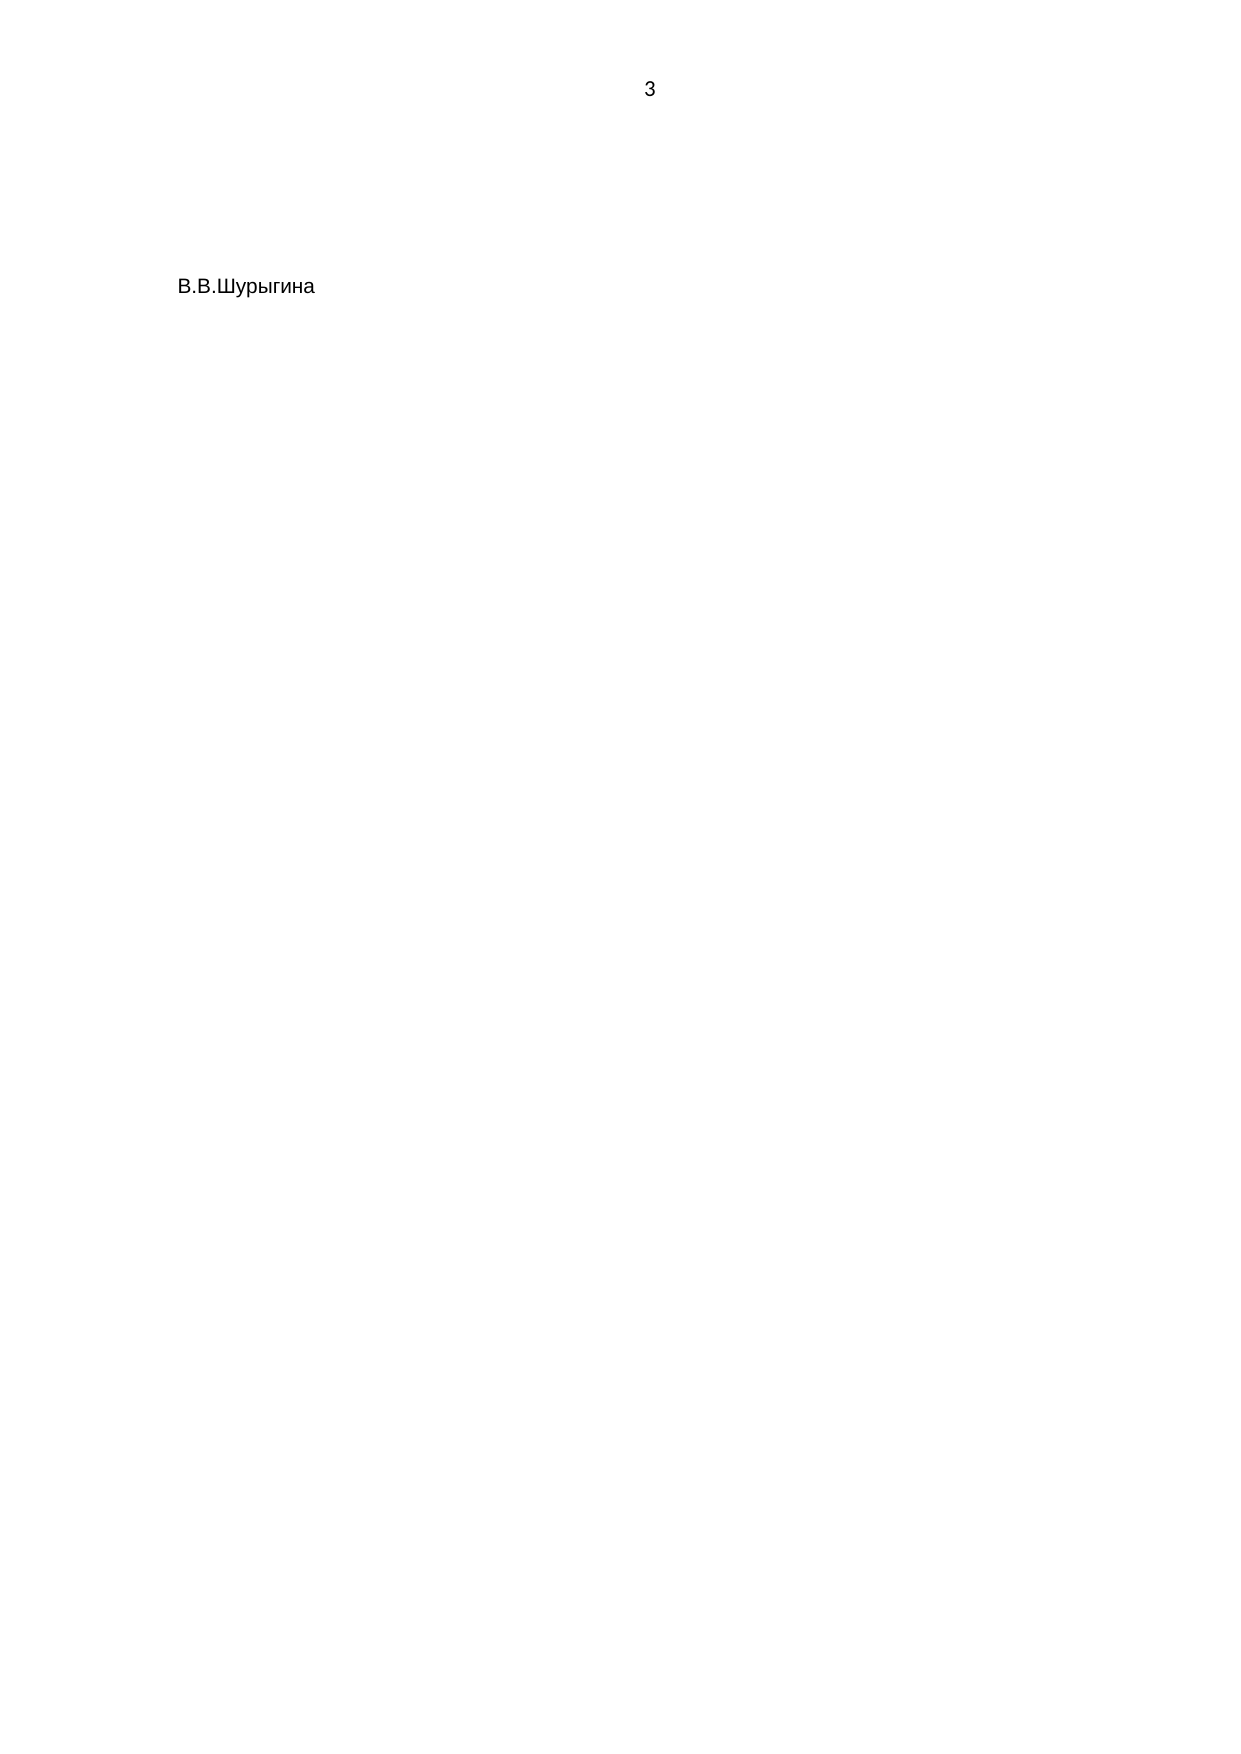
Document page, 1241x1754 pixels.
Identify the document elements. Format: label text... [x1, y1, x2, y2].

text В.В.Шурыгина [177, 274, 1122, 298]
